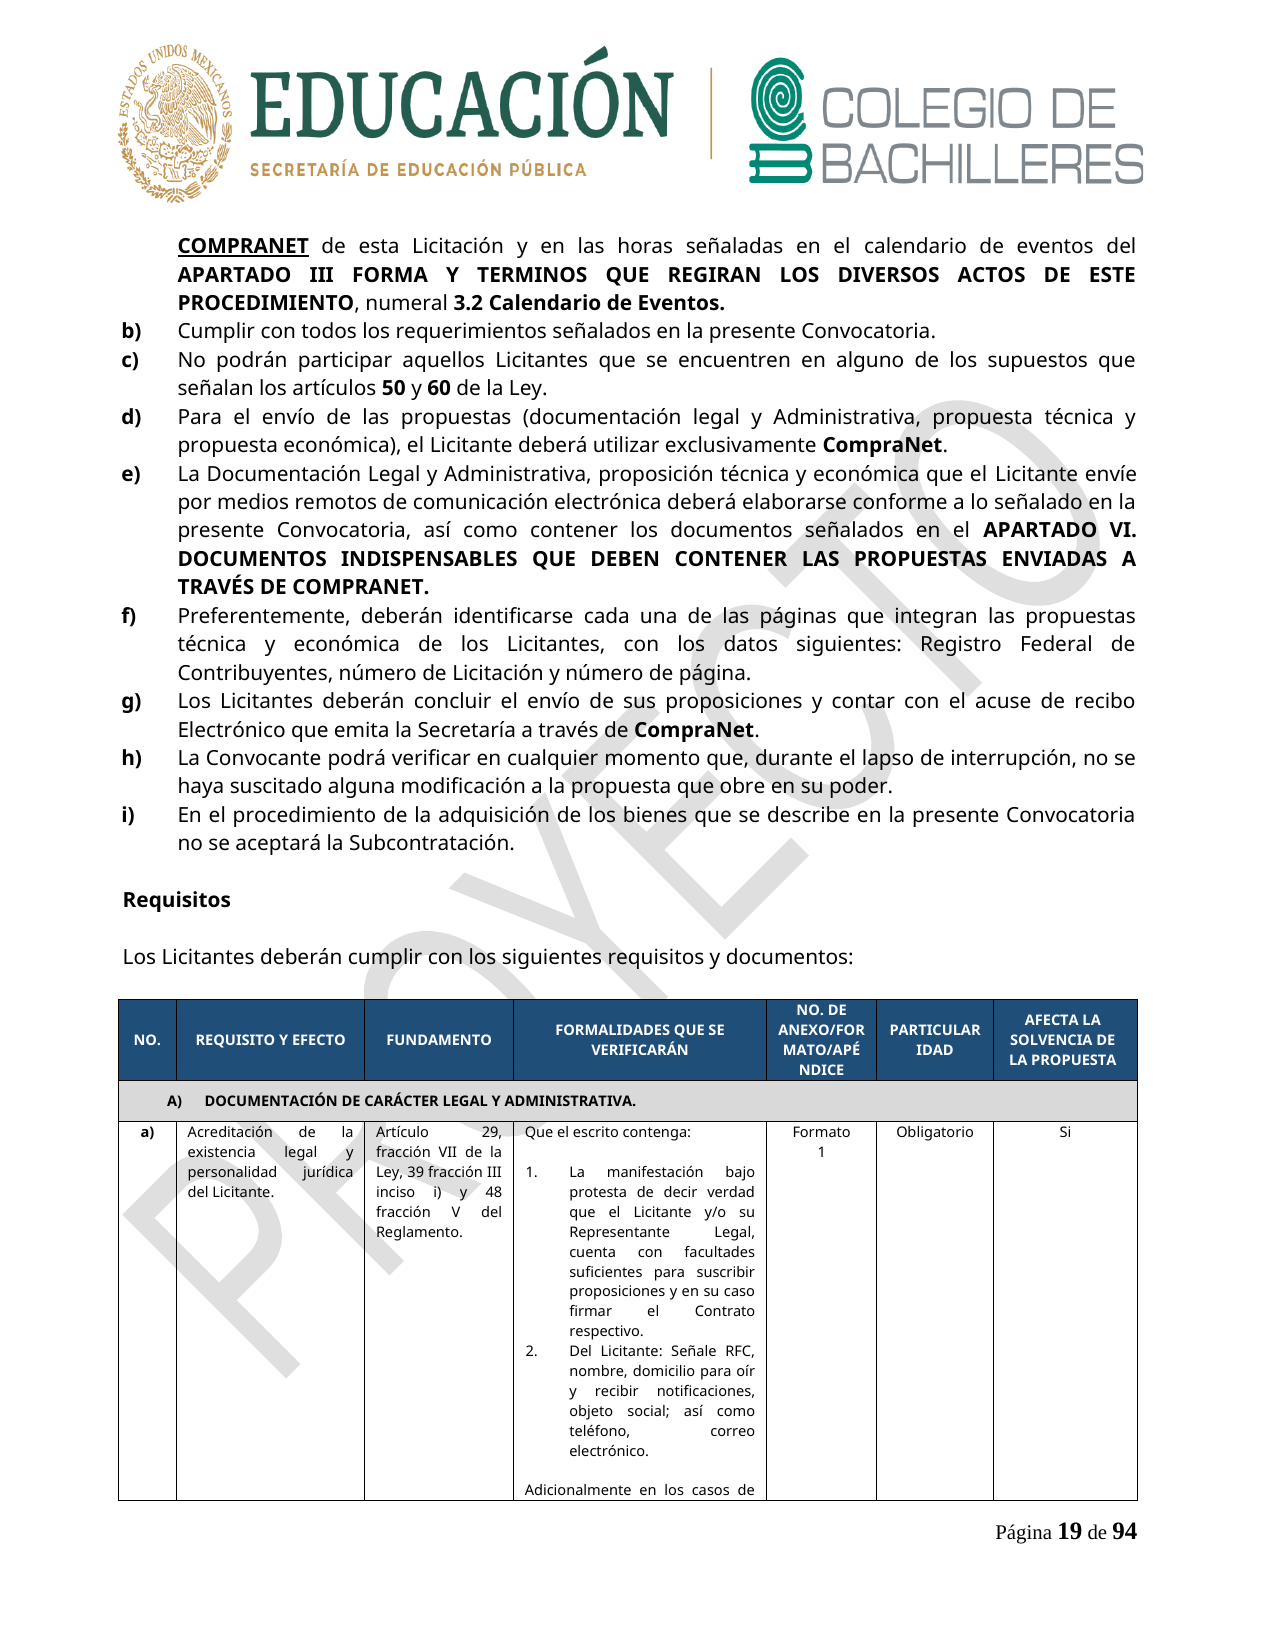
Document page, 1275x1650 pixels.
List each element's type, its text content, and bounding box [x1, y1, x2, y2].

list La Documentación Legal y Administrativa, proposición técnica y económica que el Licitante envíe por medios remotos de comunicación electrónica deberá elaborarse conforme a lo señalado en la presente Convocatoria, así como contener los documentos señalados en el APARTADO VI. DOCUMENTOS INDISPENSABLES QUE DEBEN CONTENER LAS PROPUESTAS ENVIADAS A TRAVÉS DE COMPRANET. [121, 459, 1137, 601]
table_header NO. [119, 1000, 176, 1080]
table_cell Acreditación de la existencia legal y personalidad jurídica del Licitante. [177, 1122, 364, 1500]
list Requisitos [122, 885, 1137, 914]
table_header NO. DE ANEXO/FORMATO/APÉNDICE [767, 1000, 876, 1080]
table_cell a) [119, 1122, 176, 1500]
list La Convocante podrá verificar en cualquier momento que, durante el lapso de interrupción, no se haya suscitado alguna modificación a la propuesta que obre en su poder. [121, 743, 1137, 800]
table_header FUNDAMENTO [365, 1000, 513, 1080]
table_cell Formato 1 [767, 1122, 876, 1500]
list Preferentemente, deberán identificarse cada una de las páginas que integran las propuestas técnica y económica de los Licitantes, con los datos siguientes: Registro Federal de Contribuyentes, número de Licitación y número de página. [121, 601, 1137, 686]
table_cell DOCUMENTACIÓN DE CARÁCTER LEGAL Y ADMINISTRATIVA. [119, 1081, 1137, 1121]
table_cell Obligatorio [877, 1122, 993, 1500]
picture [118, 44, 1144, 203]
list Los Licitantes deberán concluir el envío de sus proposiciones y contar con el acuse de recibo Electrónico que emita la Secretaría a través de CompraNet. [121, 686, 1137, 743]
list Los Licitantes deberán cumplir con los siguientes requisitos y documentos: [122, 942, 1137, 971]
table_cell Si [994, 1122, 1137, 1500]
table_header AFECTA LA SOLVENCIA DE LA PROPUESTA [994, 1000, 1137, 1080]
list Para el envío de las propuestas (documentación legal y Administrativa, propuesta técnica y propuesta económica), el Licitante deberá utilizar exclusivamente CompraNet. [121, 402, 1137, 459]
table_header PARTICULARIDAD [877, 1000, 993, 1080]
table_cell Artículo 29, fracción VII de la Ley, 39 fracción III inciso i) y 48 fracción V del Reglamento. [365, 1122, 513, 1500]
list Cumplir con todos los requerimientos señalados en la presente Convocatoria. [121, 317, 1137, 345]
table_header REQUISITO Y EFECTO [177, 1000, 364, 1080]
list En el procedimiento de la adquisición de los bienes que se describe en la presente Convocatoria no se aceptará la Subcontratación. [121, 800, 1137, 857]
list No podrán participar aquellos Licitantes que se encuentren en alguno de los supuestos que señalan los artículos 50 y 60 de la Ley. [121, 345, 1137, 402]
table_header FORMALIDADES QUE SE VERIFICARÁN [514, 1000, 766, 1080]
